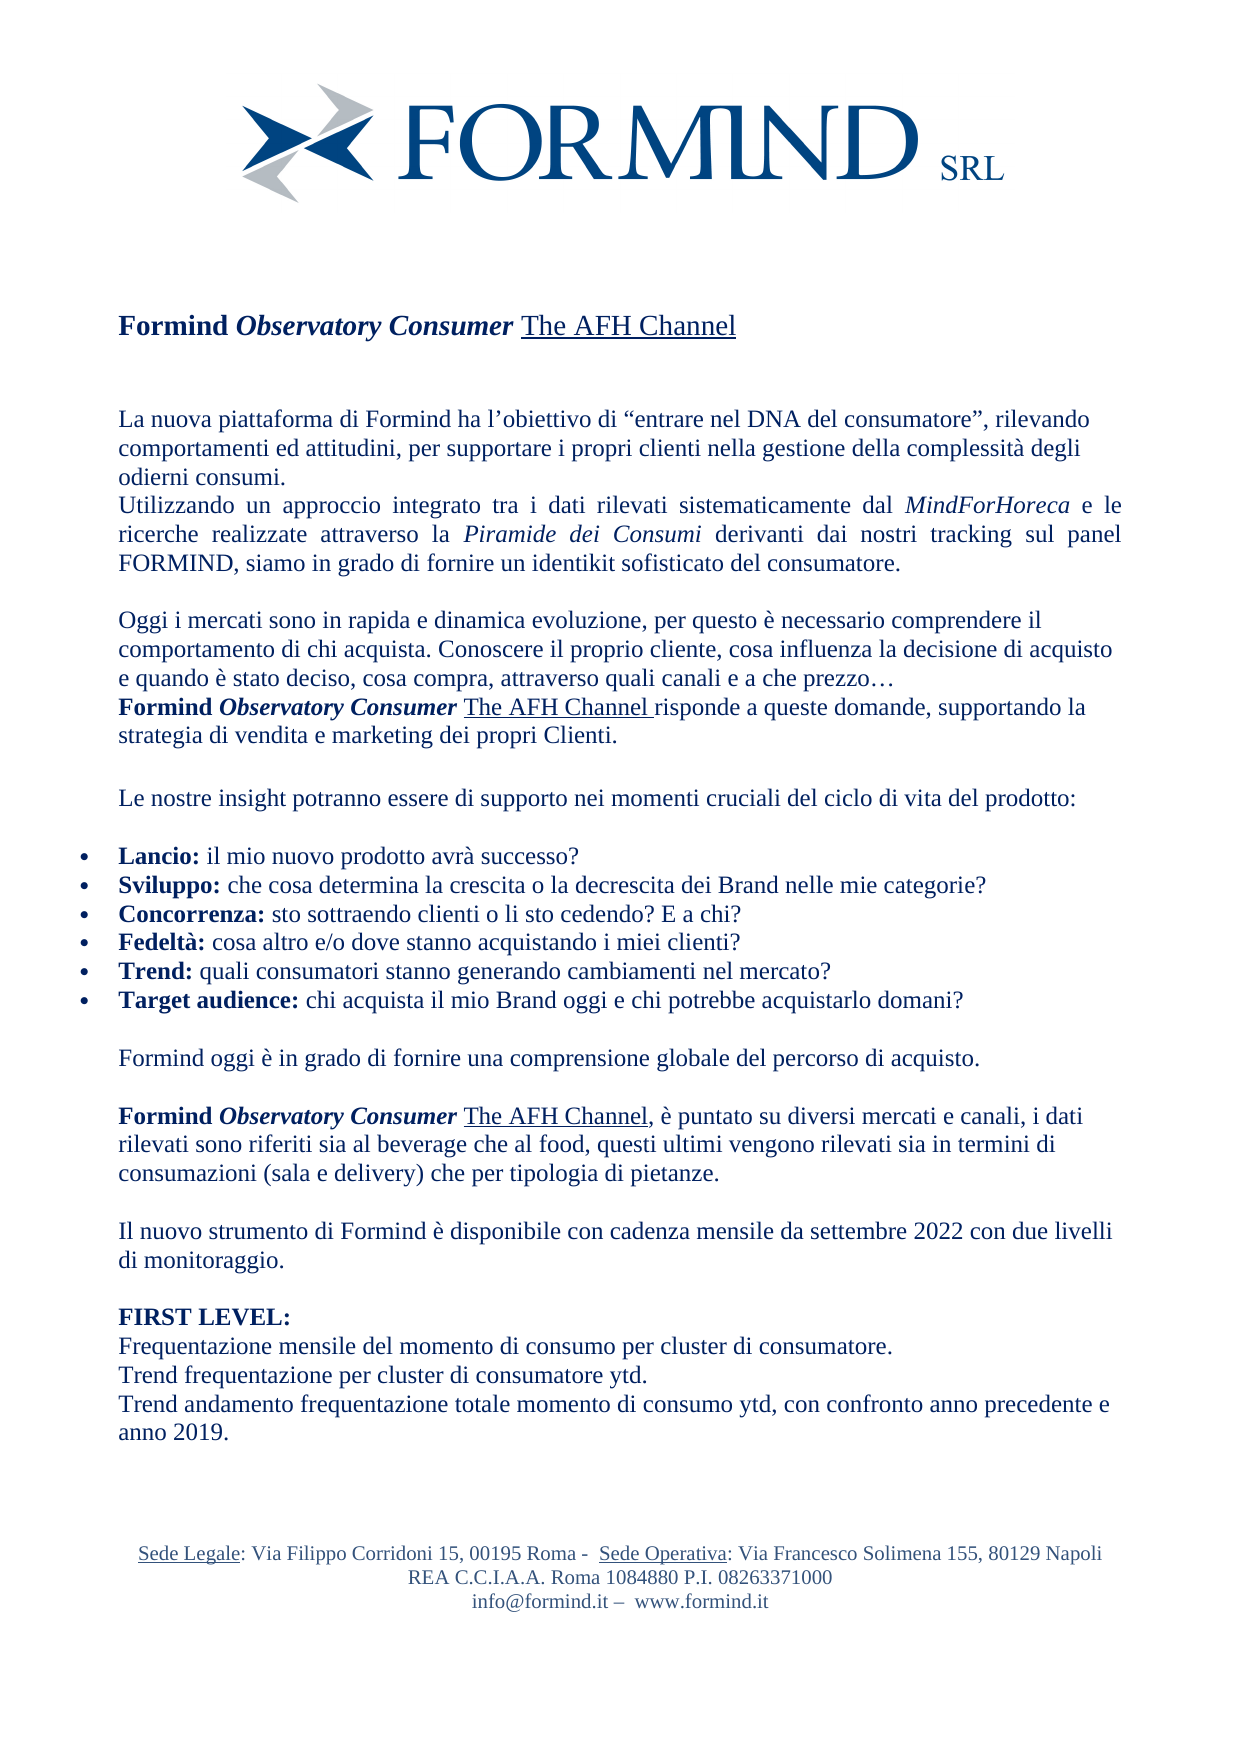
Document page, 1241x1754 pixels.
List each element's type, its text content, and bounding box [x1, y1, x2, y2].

text Formind Observatory Consumer The AFH Channel risponde a queste domande, supportando la strategia di vendita e marketing dei propri Clienti. [118, 692, 1122, 749]
text Formind Observatory Consumer The AFH Channel [118, 308, 1122, 341]
text Utilizzando un approccio integrato tra i dati rilevati sistematicamente dal MindForHoreca e le ricerche realizzate attraverso la Piramide dei Consumi derivanti dai nostri tracking sul panel FORMIND, siamo in grado di fornire un identikit sofisticato del consumatore. [118, 491, 1122, 577]
text Le nostre insight potranno essere di supporto nei momenti cruciali del ciclo di vita del prodotto: [118, 783, 1122, 812]
list Trend: quali consumatori stanno generando cambiamenti nel mercato? [81, 956, 1122, 985]
text FIRST LEVEL: [118, 1302, 1122, 1331]
list Lancio: il mio nuovo prodotto avrà successo? [81, 841, 1122, 870]
text Trend andamento frequentazione totale momento di consumo ytd, con confronto anno precedente e anno 2019. [118, 1389, 1122, 1446]
text Oggi i mercati sono in rapida e dinamica evoluzione, per questo è necessario comprendere il comportamento di chi acquista. Conoscere il proprio cliente, cosa influenza la decisione di acquisto e quando è stato deciso, cosa compra, attraverso quali canali e a che prezzo… [118, 606, 1122, 692]
text Formind Observatory Consumer The AFH Channel, è puntato su diversi mercati e canali, i dati rilevati sono riferiti sia al beverage che al food, questi ultimi vengono rilevati sia in termini di consumazioni (sala e delivery) che per tipologia di pietanze. [118, 1101, 1122, 1187]
text Il nuovo strumento di Formind è disponibile con cadenza mensile da settembre 2022 con due livelli di monitoraggio. [118, 1216, 1122, 1274]
list Target audience: chi acquista il mio Brand oggi e chi potrebbe acquistarlo domani? [81, 985, 1122, 1014]
text La nuova piattaforma di Formind ha l’obiettivo di “entrare nel DNA del consumatore”, rilevando comportamenti ed attitudini, per supportare i propri clienti nella gestione della complessità degli odierni consumi. [118, 404, 1122, 491]
text Trend frequentazione per cluster di consumatore ytd. [118, 1360, 1122, 1389]
text Formind oggi è in grado di fornire una comprensione globale del percorso di acquisto. [118, 1043, 1122, 1072]
text Frequentazione mensile del momento di consumo per cluster di consumatore. [118, 1331, 1122, 1360]
list Fedeltà: cosa altro e/o dove stanno acquistando i miei clienti? [81, 927, 1122, 956]
picture [225, 73, 1015, 213]
list Concorrenza: sto sottraendo clienti o li sto cedendo? E a chi? [81, 899, 1122, 927]
list Sviluppo: che cosa determina la crescita o la decrescita dei Brand nelle mie categorie? [81, 870, 1122, 899]
